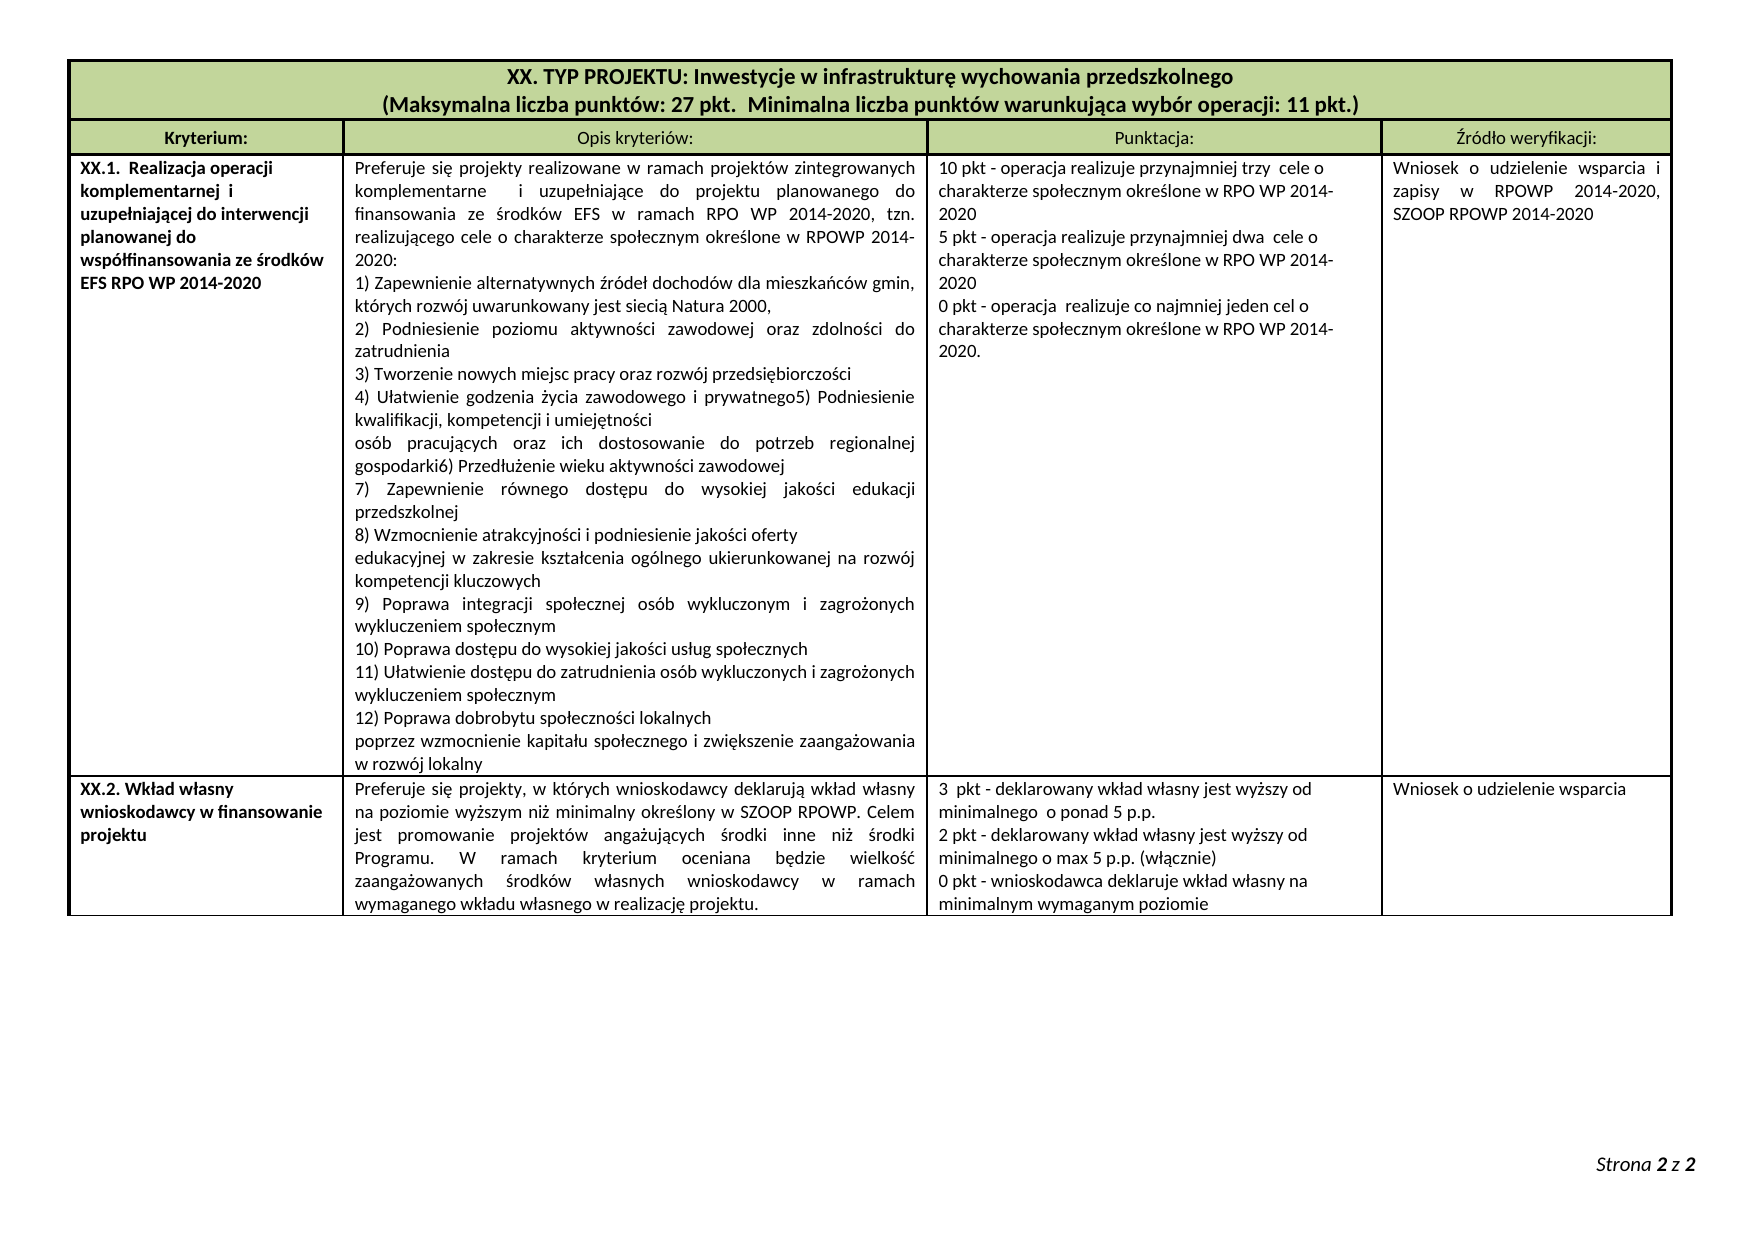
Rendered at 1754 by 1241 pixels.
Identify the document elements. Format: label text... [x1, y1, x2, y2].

table_cell Opis kryteriów: [345, 121, 926, 153]
table_cell 3 pkt - deklarowany wkład własny jest wyższy od minimalnego o ponad 5 p.p. 2 pkt - deklarowany wkład własny jest wyższy od minimalnego o max 5 p.p. (włącznie) 0 pkt - wnioskodawca deklaruje wkład własny na minimalnym wymaganym poziomie [928, 777, 1381, 915]
table_cell Wniosek o udzielenie wsparcia [1383, 777, 1670, 915]
table_cell XX.1. Realizacja operacji komplementarnej i uzupełniającej do interwencji planowanej do współfinansowania ze środków EFS RPO WP 2014-2020 [71, 156, 342, 775]
table_cell Punktacja: [929, 121, 1380, 153]
table_cell Źródło weryfikacji: [1383, 121, 1670, 153]
table_header XX. TYP PROJEKTU: Inwestycje w infrastrukturę wychowania przedszkolnego (Maksymalna liczba punktów: 27 pkt. Minimalna liczba punktów warunkująca wybór operacji: 11 pkt.) [71, 62, 1670, 118]
table_cell Preferuje się projekty realizowane w ramach projektów zintegrowanych komplementarne i uzupełniające do projektu planowanego do finansowania ze środków EFS w ramach RPO WP 2014-2020, tzn. realizującego cele o charakterze społecznym określone w RPOWP 2014-2020: 1) Zapewnienie alternatywnych źródeł dochodów dla mieszkańców gmin, których rozwój uwarunkowany jest siecią Natura 2000, 2) Podniesienie poziomu aktywności zawodowej oraz zdolności do zatrudnienia 3) Tworzenie nowych miejsc pracy oraz rozwój przedsiębiorczości 4) Ułatwienie godzenia życia zawodowego i prywatnego5) Podniesienie kwalifikacji, kompetencji i umiejętności osób pracujących oraz ich dostosowanie do potrzeb regionalnej gospodarki6) Przedłużenie wieku aktywności zawodowej 7) Zapewnienie równego dostępu do wysokiej jakości edukacji przedszkolnej 8) Wzmocnienie atrakcyjności i podniesienie jakości oferty edukacyjnej w zakresie kształcenia ogólnego ukierunkowanej na rozwój kompetencji kluczowych 9) Poprawa integracji społecznej osób wykluczonym i zagrożonych wykluczeniem społecznym 10) Poprawa dostępu do wysokiej jakości usług społecznych 11) Ułatwienie dostępu do zatrudnienia osób wykluczonych i zagrożonych wykluczeniem społecznym 12) Poprawa dobrobytu społeczności lokalnych poprzez wzmocnienie kapitału społecznego i zwiększenie zaangażowania w rozwój lokalny [344, 156, 926, 775]
table_cell Preferuje się projekty, w których wnioskodawcy deklarują wkład własny na poziomie wyższym niż minimalny określony w SZOOP RPOWP. Celem jest promowanie projektów angażujących środki inne niż środki Programu. W ramach kryterium oceniana będzie wielkość zaangażowanych środków własnych wnioskodawcy w ramach wymaganego wkładu własnego w realizację projektu. [344, 777, 926, 915]
table_cell Wniosek o udzielenie wsparcia i zapisy w RPOWP 2014-2020, SZOOP RPOWP 2014-2020 [1383, 156, 1670, 775]
table_cell XX.2. Wkład własny wnioskodawcy w finansowanie projektu [71, 777, 342, 915]
table_cell Kryterium: [71, 121, 342, 153]
table_cell 10 pkt - operacja realizuje przynajmniej trzy cele o charakterze społecznym określone w RPO WP 2014-2020 5 pkt - operacja realizuje przynajmniej dwa cele o charakterze społecznym określone w RPO WP 2014-2020 0 pkt - operacja realizuje co najmniej jeden cel o charakterze społecznym określone w RPO WP 2014-2020. [928, 156, 1381, 775]
